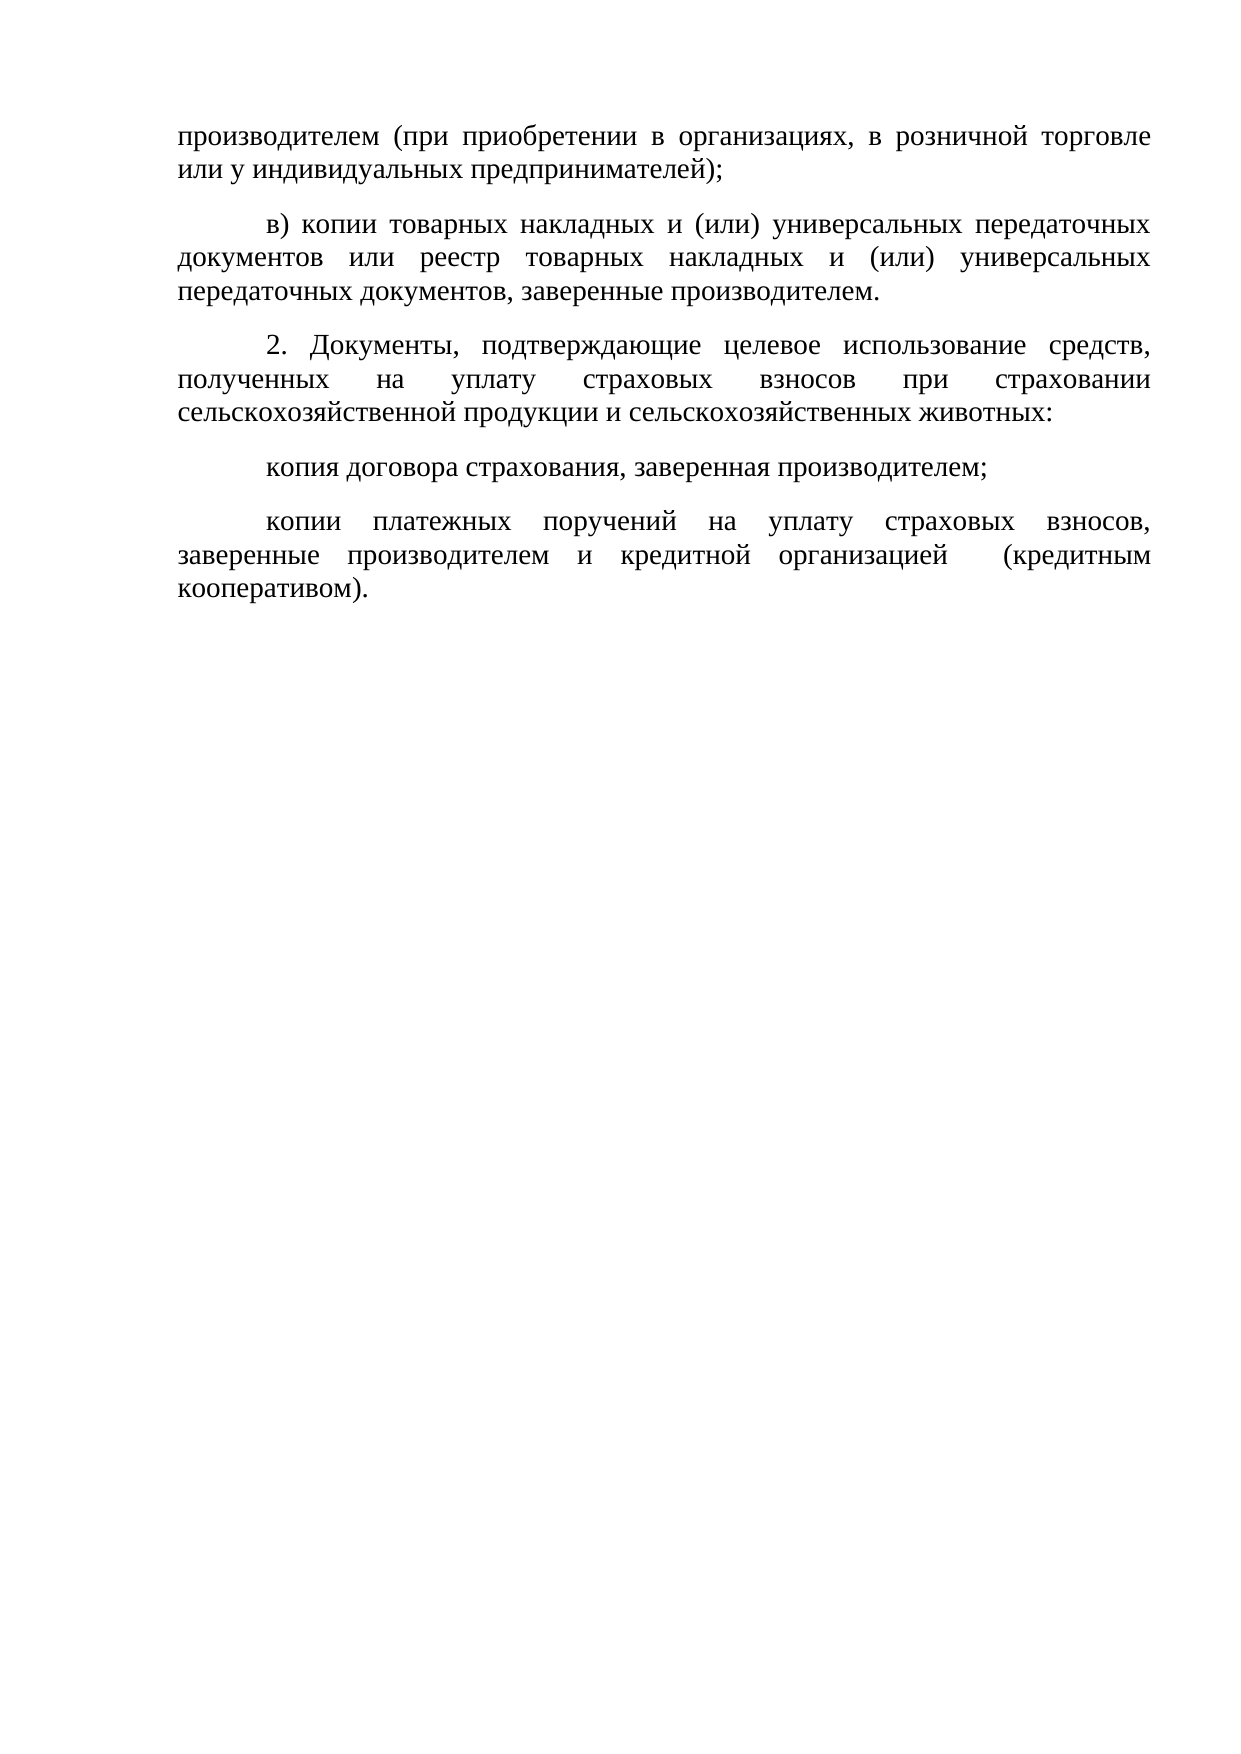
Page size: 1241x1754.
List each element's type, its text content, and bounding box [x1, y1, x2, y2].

text копия договора страхования, заверенная производителем; [177, 449, 1152, 482]
text копии платежных поручений на уплату страховых взносов, заверенные производителем и кредитной организацией (кредитным кооперативом). [177, 503, 1152, 604]
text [177, 118, 1152, 185]
text 2. Документы, подтверждающие целевое использование средств, полученных на уплату страховых взносов при страховании сельскохозяйственной продукции и сельскохозяйственных животных: [177, 327, 1152, 428]
text в) копии товарных накладных и (или) универсальных передаточных документов или реестр товарных накладных и (или) универсальных передаточных документов, заверенные производителем. [177, 206, 1152, 307]
